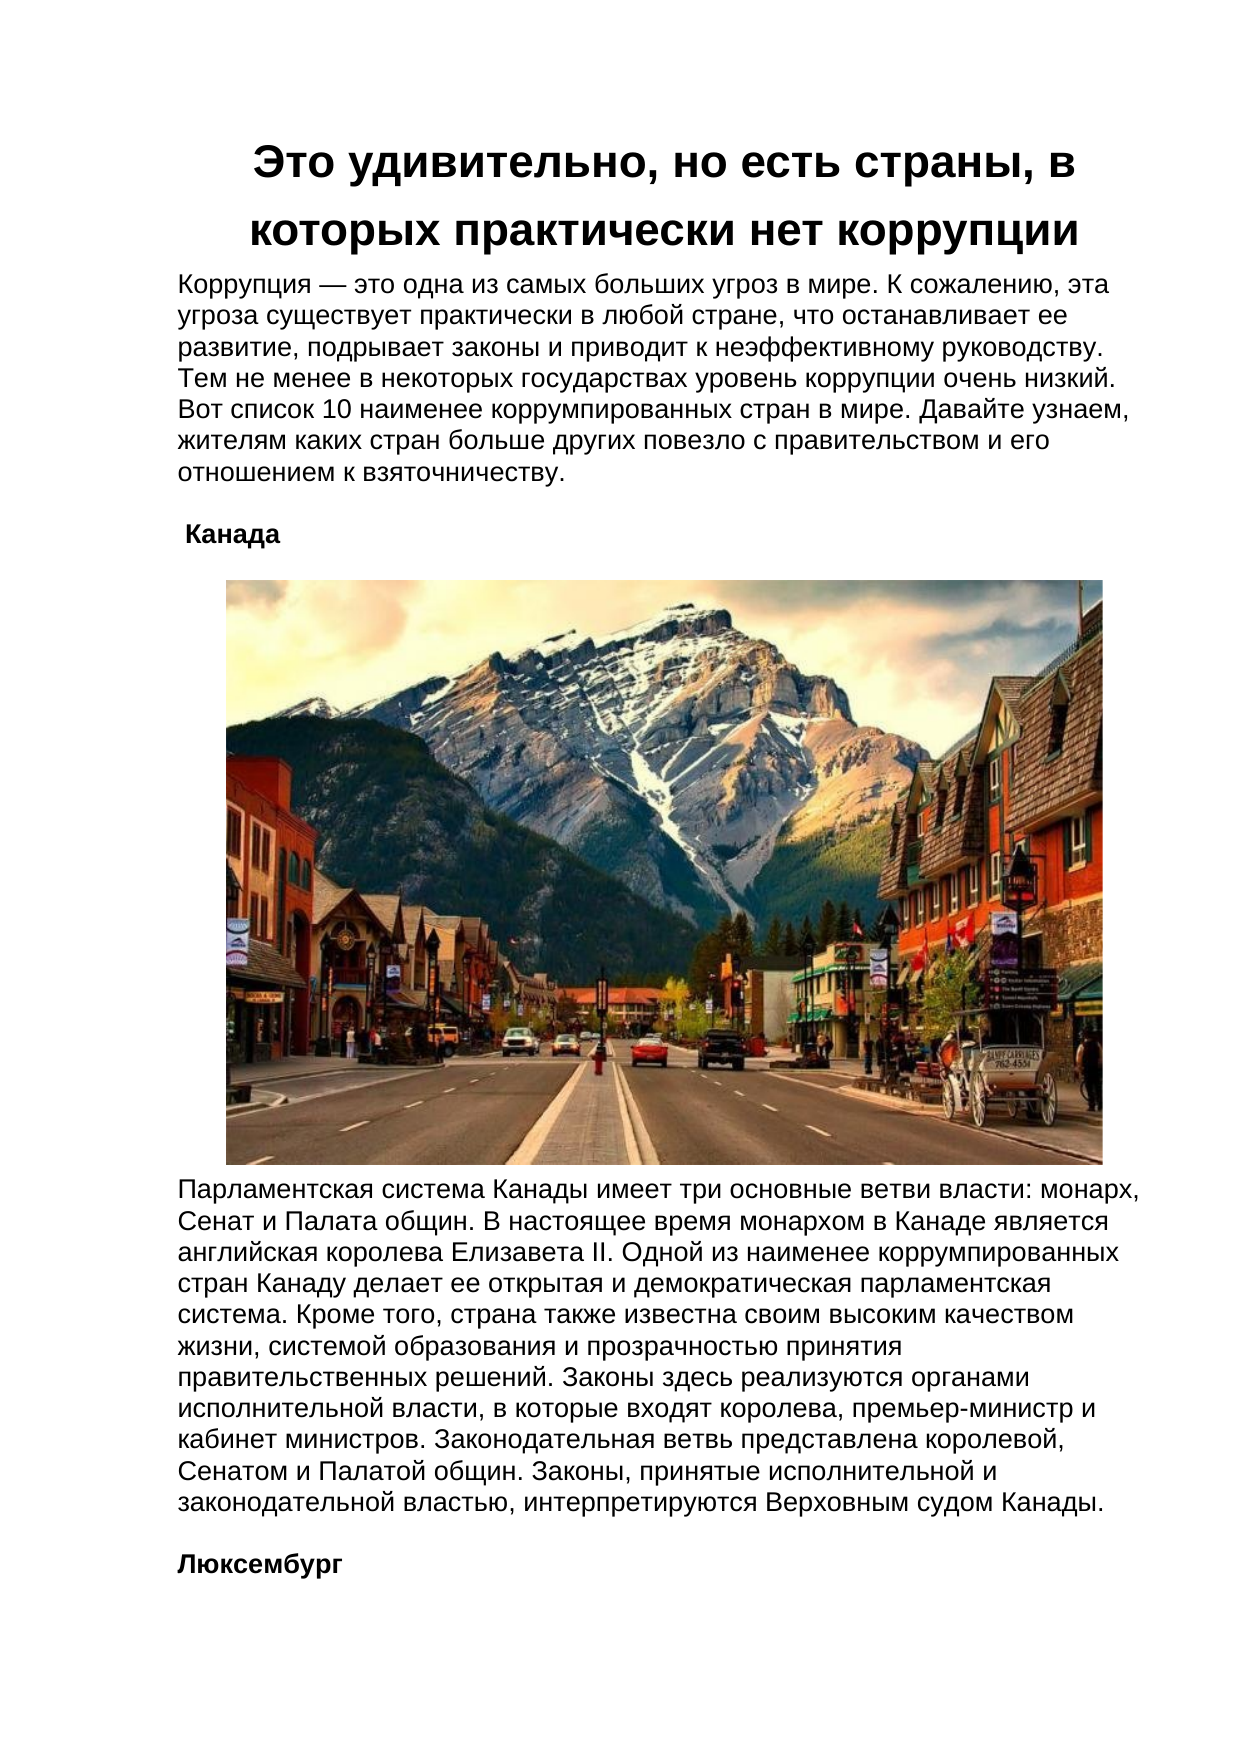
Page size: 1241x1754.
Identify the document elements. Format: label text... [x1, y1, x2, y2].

text Коррупция — это одна из самых больших угроз в мире. К сожалению, эта угроза существует практически в любой стране, что останавливает ее развитие, подрывает законы и приводит к неэффективному руководству. Тем не менее в некоторых государствах уровень коррупции очень низкий. Вот список 10 наименее коррумпированных стран в мире. Давайте узнаем, жителям каких стран больше других повезло с правительством и его отношением к взяточничеству. [177, 268, 1152, 487]
text Люксембург [177, 1548, 1152, 1580]
text Канада [177, 518, 1152, 549]
text Это удивительно, но есть страны, в которых практически нет коррупции [177, 118, 1152, 256]
text Парламентская система Канады имеет три основные ветви власти: монарх, Сенат и Палата общин. В настоящее время монархом в Канаде является английская королева Елизавета II. Одной из наименее коррумпированных стран Канаду делает ее открытая и демократическая парламентская система. Кроме того, страна также известна своим высоким качеством жизни, системой образования и прозрачностью принятия правительственных решений. Законы здесь реализуются органами исполнительной власти, в которые входят королева, премьер-министр и кабинет министров. Законодательная ветвь представлена королевой, Сенатом и Палатой общин. Законы, принятые исполнительной и законодательной властью, интерпретируются Верховным судом Канады. [177, 1173, 1152, 1517]
picture [226, 580, 1103, 1165]
